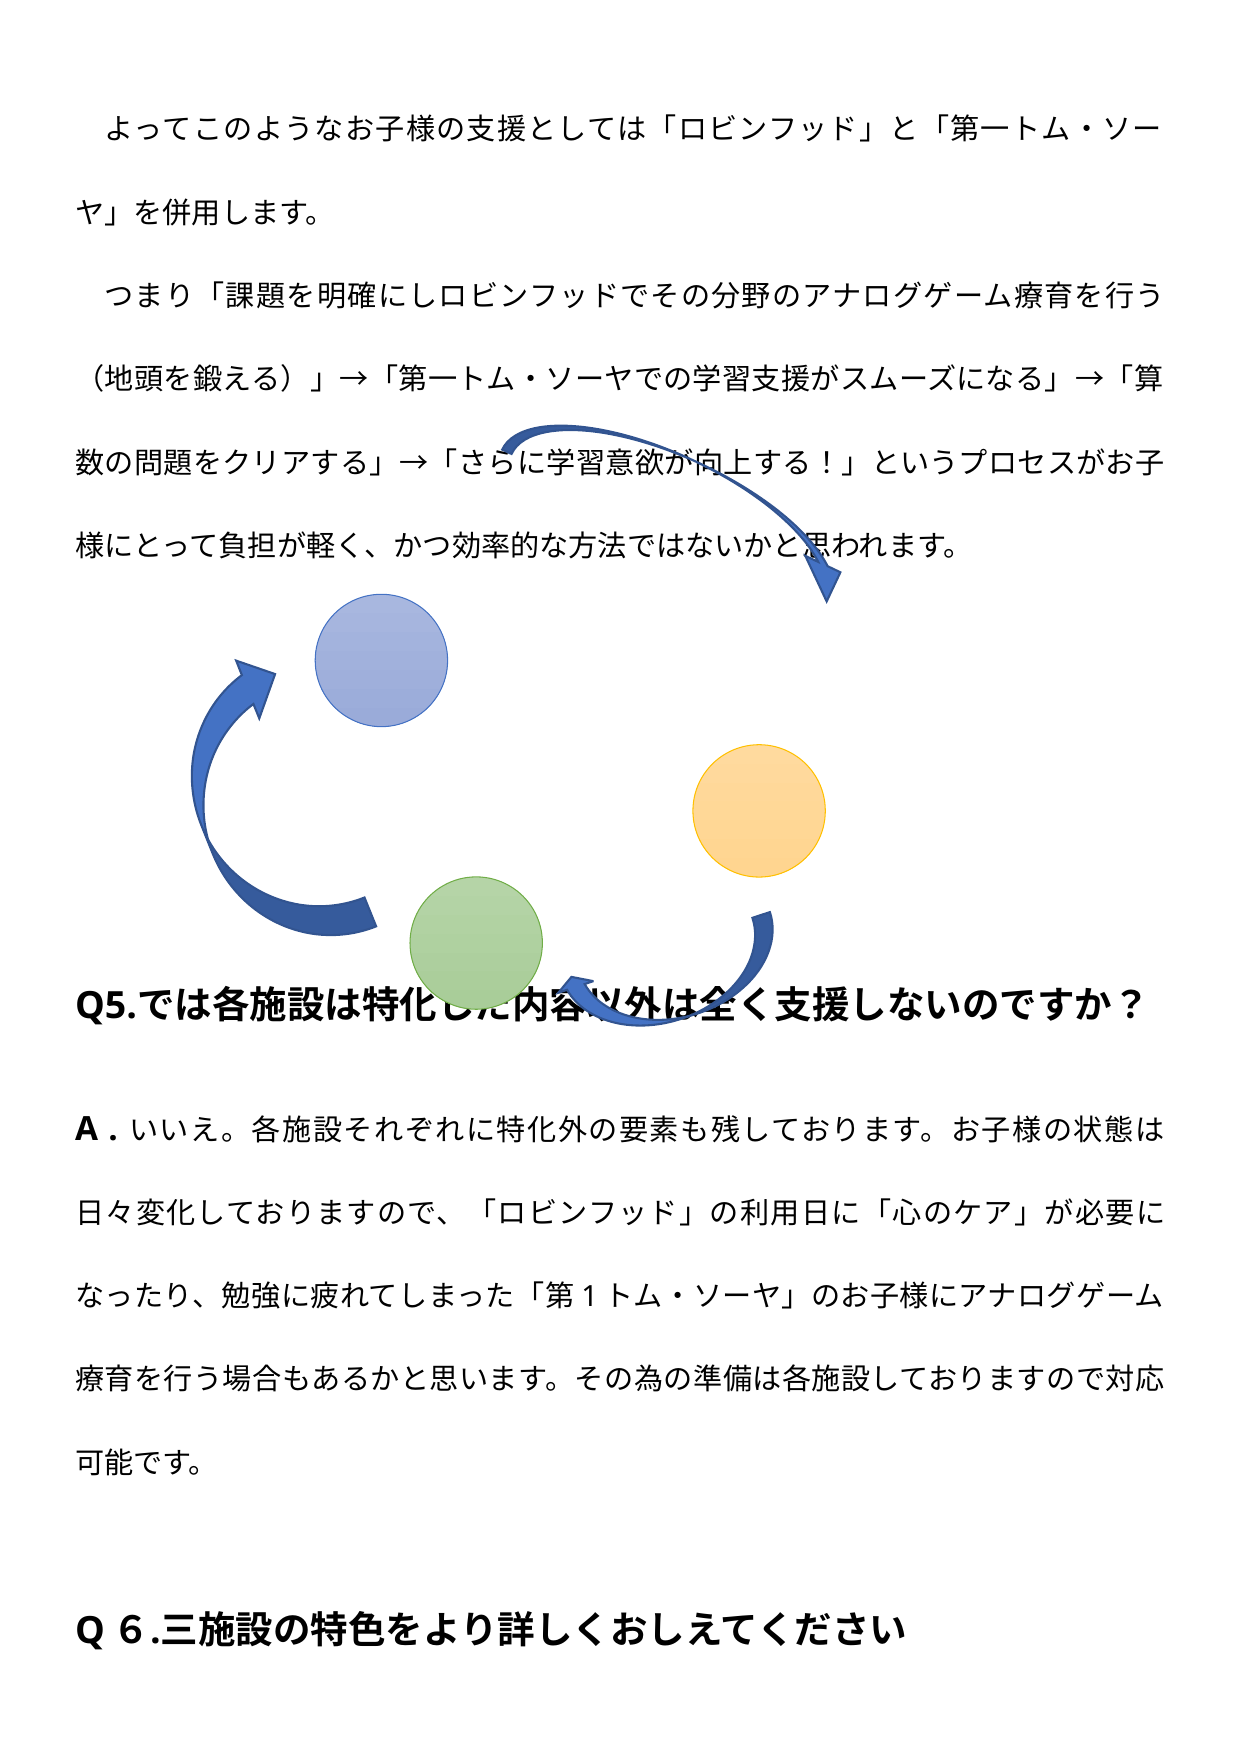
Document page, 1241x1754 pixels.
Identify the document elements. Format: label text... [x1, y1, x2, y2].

text よってこのようなお子様の支援としては「ロビンフッド」と「第一トム・ソーヤ」を併用します。 [75, 85, 1165, 252]
text つまり「課題を明確にしロビンフッドでその分野のアナログゲーム療育を行う（地頭を鍛える）」→「第一トム・ソーヤでの学習支援がスムーズになる」→「算数の問題をクリアする」→「さらに学習意欲が向上する！」というプロセスがお子様にとって負担が軽く、かつ効率的な方法ではないかと思われます。 [75, 252, 1165, 585]
text Q６.三施設の特色をより詳しくおしえてください [75, 1585, 1165, 1669]
text A . いいえ。各施設それぞれに特化外の要素も残しております。お子様の状態は日々変化しておりますので、「ロビンフッド」の利用日に「心のケア」が必要になったり、勉強に疲れてしまった「第1トム・ソーヤ」のお子様にアナログゲーム療育を行う場合もあるかと思います。その為の準備は各施設しておりますので対応可能です。 [75, 1085, 1165, 1502]
text Q5.では各施設は特化した内容以外は全く支援しないのですか？ [75, 960, 1165, 1044]
